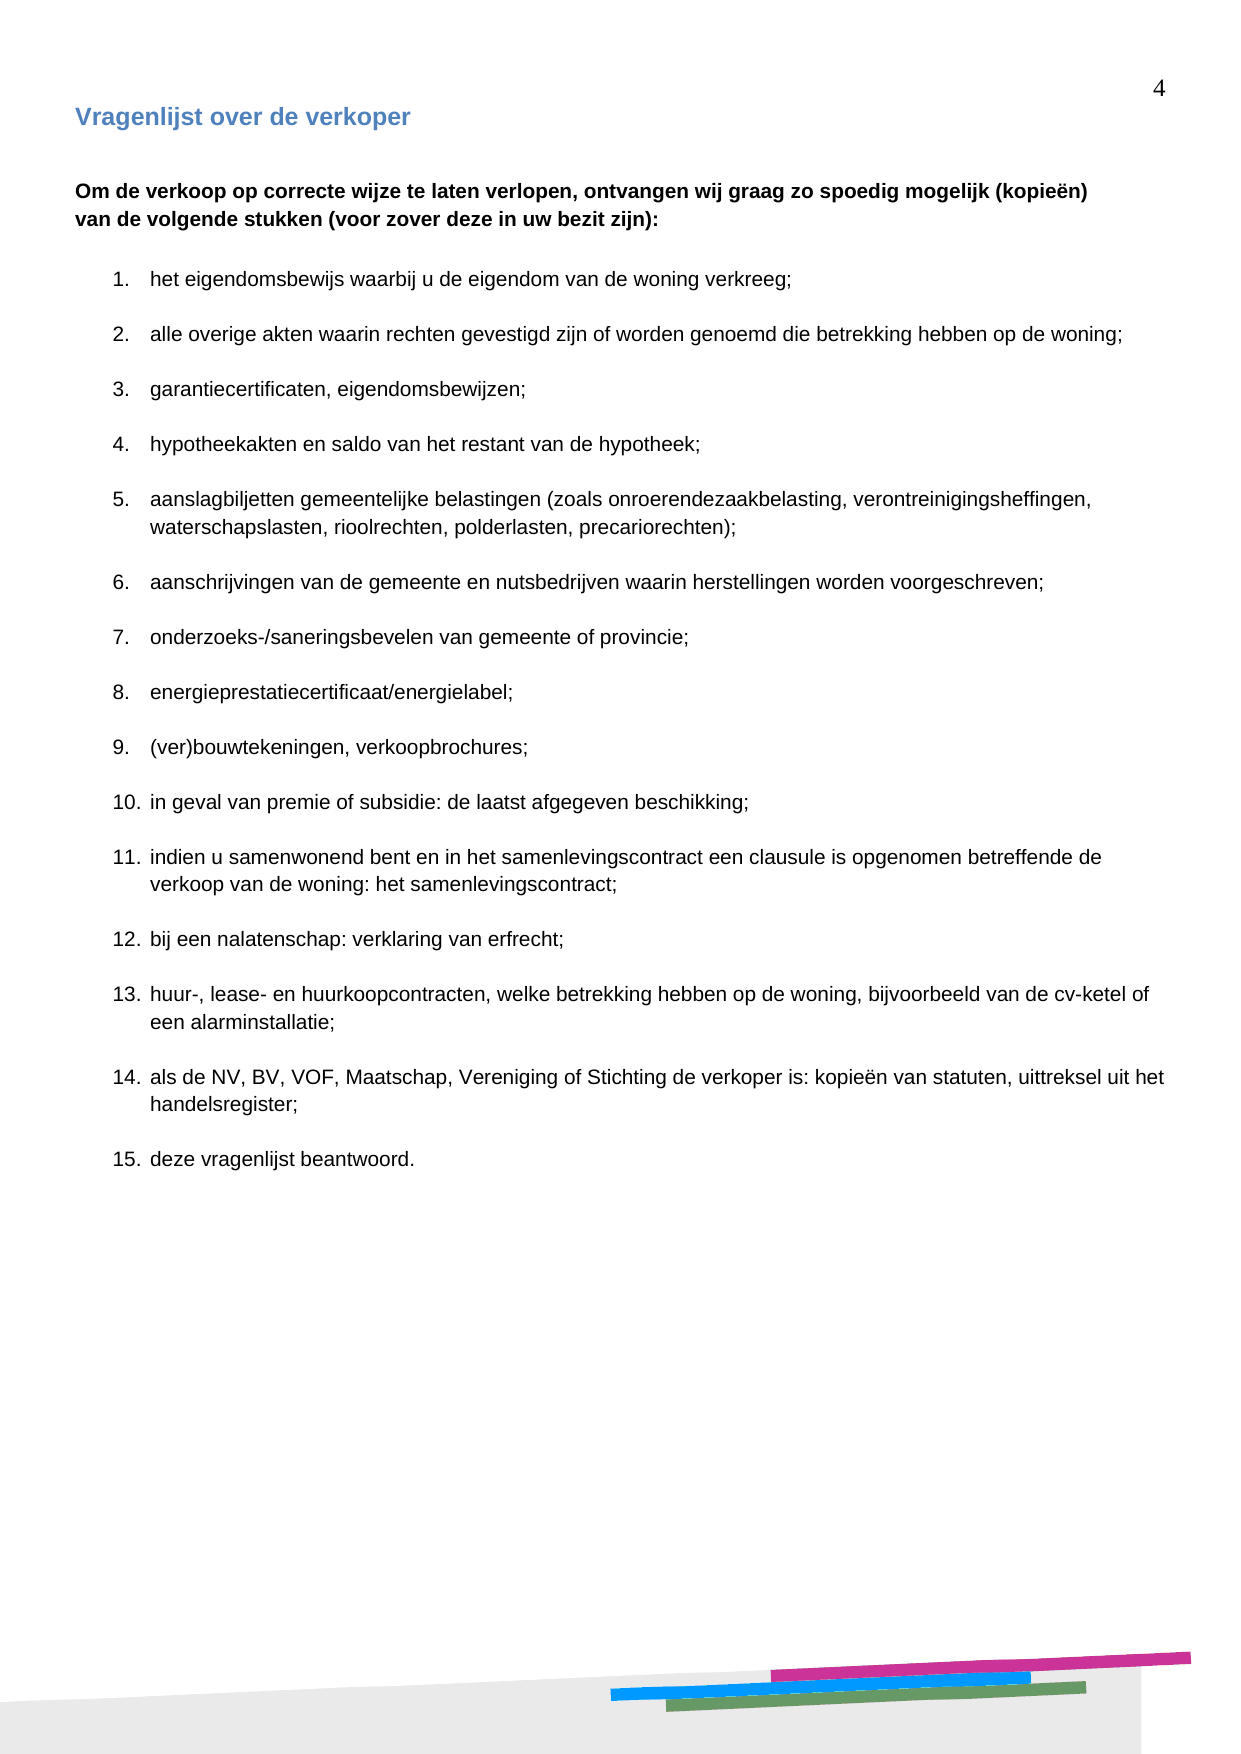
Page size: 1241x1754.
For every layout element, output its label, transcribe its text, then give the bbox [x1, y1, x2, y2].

picture [0, 1605, 1225, 1754]
text van de volgende stukken (voor zover deze in uw bezit zijn): [75, 207, 1165, 231]
list bij een nalatenschap: verklaring van erfrecht; [112, 927, 1165, 951]
list energieprestatiecertificaat/energielabel; [112, 680, 1165, 704]
list deze vragenlijst beantwoord. [112, 1147, 1165, 1171]
list onderzoeks-/saneringsbevelen van gemeente of provincie; [112, 625, 1165, 649]
list garantiecertificaten, eigendomsbewijzen; [112, 377, 1165, 401]
list (ver)bouwtekeningen, verkoopbrochures; [112, 735, 1165, 759]
text Om de verkoop op correcte wijze te laten verlopen, ontvangen wij graag zo spoedig mogelijk (kopieën) [75, 179, 1165, 203]
list aanschrijvingen van de gemeente en nutsbedrijven waarin herstellingen worden voorgeschreven; [112, 570, 1165, 594]
list als de NV, BV, VOF, Maatschap, Vereniging of Stichting de verkoper is: kopieën van statuten, uittreksel uit het handelsregister; [112, 1065, 1165, 1116]
list aanslagbiljetten gemeentelijke belastingen (zoals onroerendezaakbelasting, verontreinigingsheffingen, waterschapslasten, rioolrechten, polderlasten, precariorechten); [112, 487, 1165, 539]
list hypotheekakten en saldo van het restant van de hypotheek; [112, 432, 1165, 456]
list alle overige akten waarin rechten gevestigd zijn of worden genoemd die betrekking hebben op de woning; [112, 322, 1165, 346]
list in geval van premie of subsidie: de laatst afgegeven beschikking; [112, 790, 1165, 814]
list indien u samenwonend bent en in het samenlevingscontract een clausule is opgenomen betreffende de verkoop van de woning: het samenlevingscontract; [112, 845, 1165, 896]
list het eigendomsbewijs waarbij u de eigendom van de woning verkreeg; [112, 267, 1165, 291]
list huur-, lease- en huurkoopcontracten, welke betrekking hebben op de woning, bijvoorbeeld van de cv-ketel of een alarminstallatie; [112, 982, 1165, 1034]
